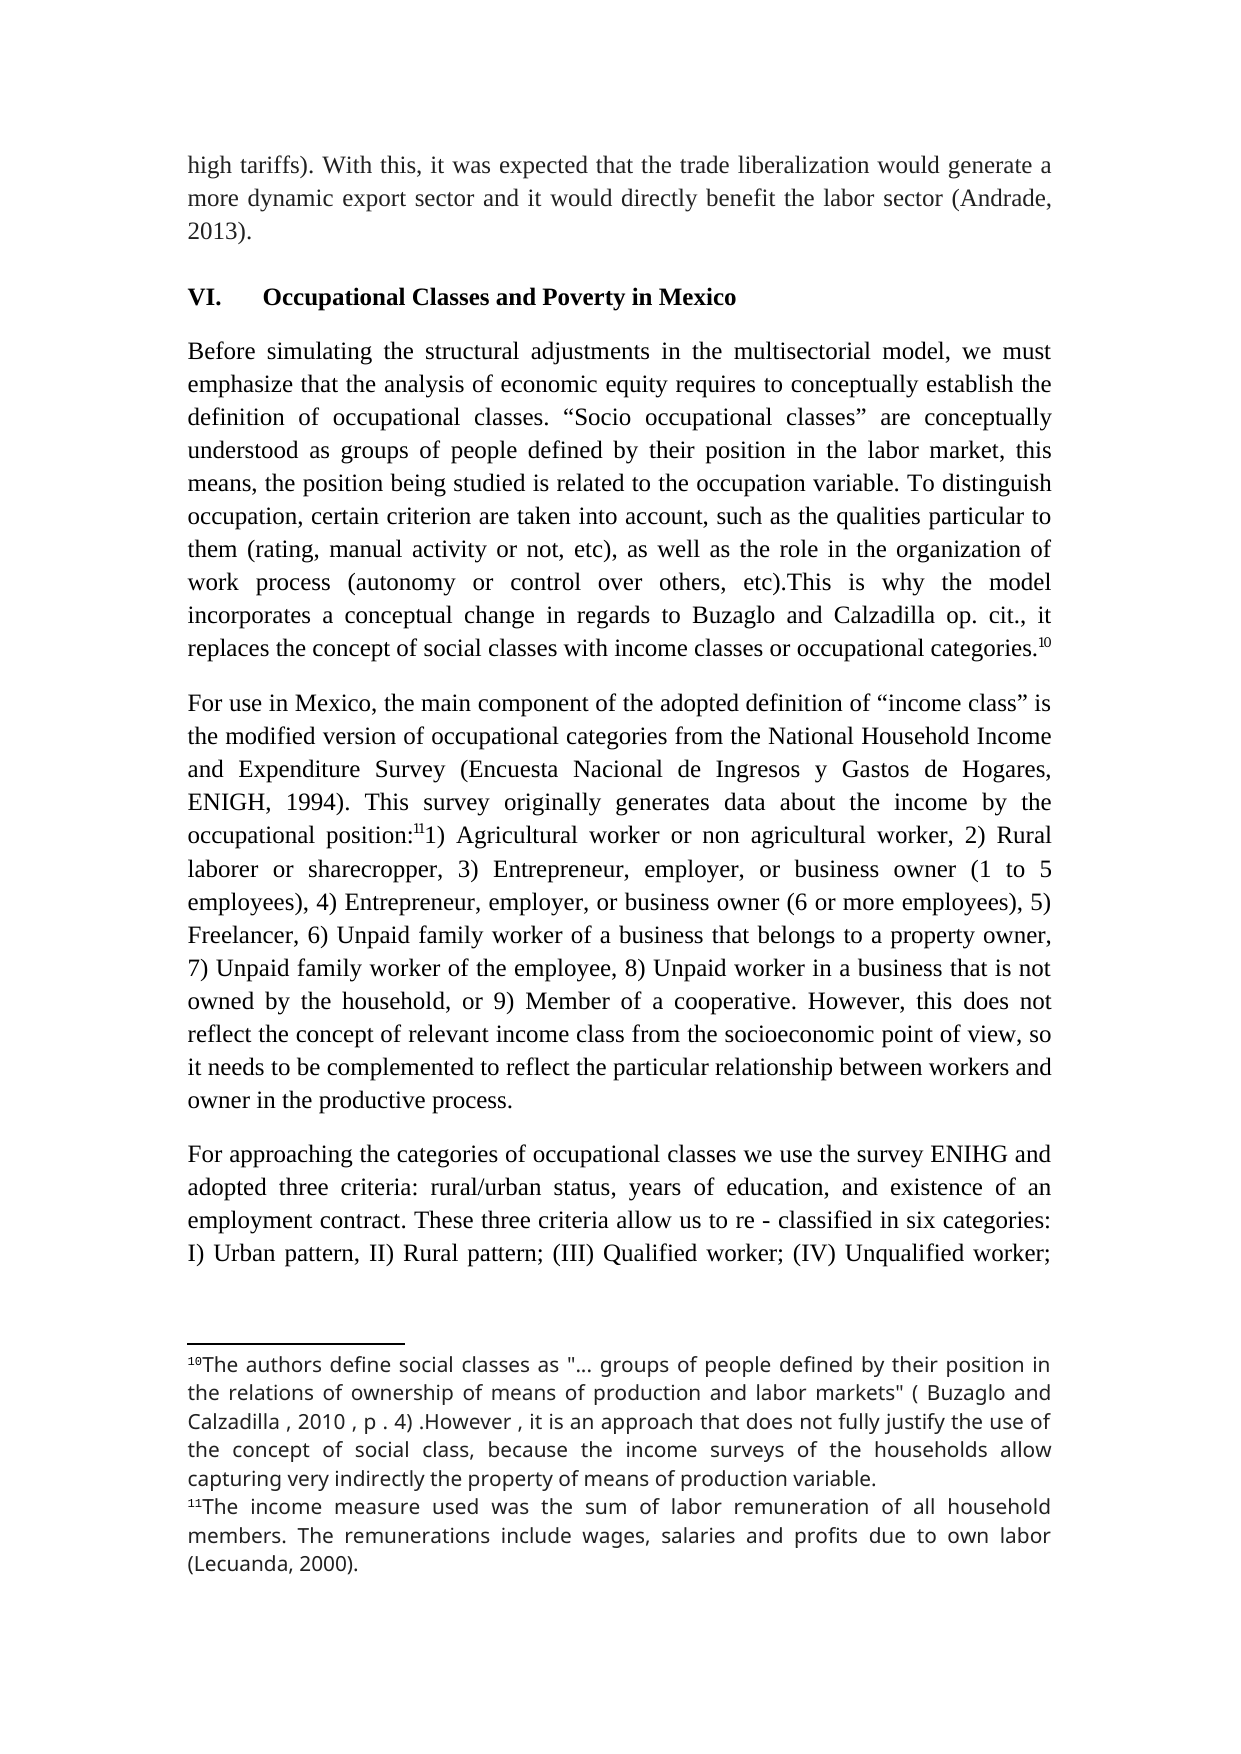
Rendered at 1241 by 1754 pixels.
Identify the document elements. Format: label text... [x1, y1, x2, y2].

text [187, 150, 1053, 245]
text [187, 1139, 1053, 1267]
text Before simulating the structural adjustments in the multisectorial model, we must emphasize that the analysis of economic equity requires to conceptually establish the definition of occupational classes. “Socio occupational classes” are conceptually understood as groups of people defined by their position in the labor market, this means, the position being studied is related to the occupation variable. To distinguish occupation, certain criterion are taken into account, such as the qualities particular to them (rating, manual activity or not, etc), as well as the role in the organization of work process (autonomy or control over others, etc).This is why the model incorporates a conceptual change in regards to Buzaglo and Calzadilla op. cit., it replaces the concept of social classes with income classes or occupational categories. [187, 336, 1053, 663]
text For use in Mexico, the main component of the adopted definition of “income class” is the modified version of occupational categories from the National Household Income and Expenditure Survey (Encuesta Nacional de Ingresos y Gastos de Hogares, ENIGH, 1994). This survey originally generates data about the income by the occupational position:1) Agricultural worker or non agricultural worker, 2) Rural laborer or sharecropper, 3) Entrepreneur, employer, or business owner (1 to 5 employees), 4) Entrepreneur, employer, or business owner (6 or more employees), 5) Freelancer, 6) Unpaid family worker of a business that belongs to a property owner, 7) Unpaid family worker of the employee, 8) Unpaid worker in a business that is not owned by the household, or 9) Member of a cooperative. However, this does not reflect the concept of relevant income class from the socioeconomic point of view, so it needs to be complemented to reflect the particular relationship between workers and owner in the productive process. [187, 688, 1053, 1114]
text VI. Occupational Classes and Poverty in Mexico [187, 282, 1053, 311]
